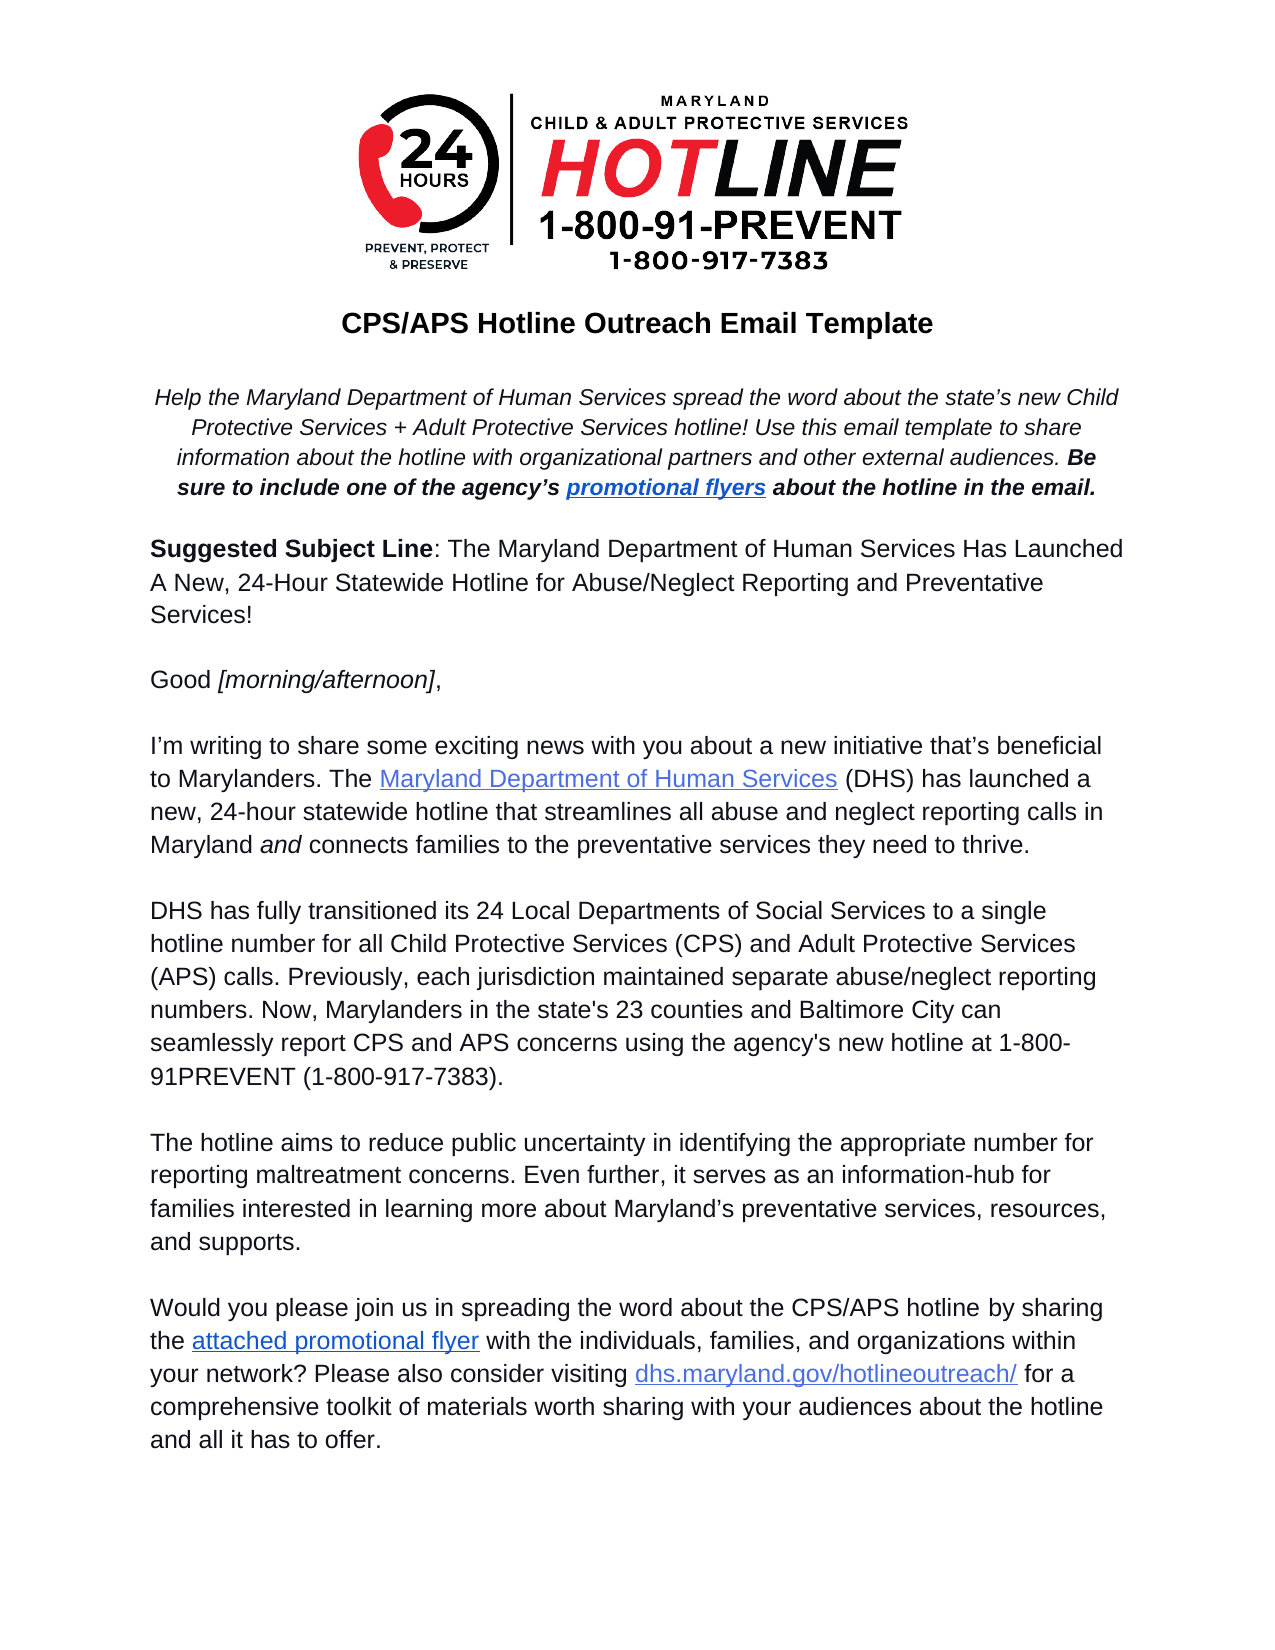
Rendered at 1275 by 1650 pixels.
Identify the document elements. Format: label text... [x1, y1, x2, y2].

picture [338, 75, 937, 303]
text The hotline aims to reduce public uncertainty in identifying the appropriate number for reporting maltreatment concerns. Even further, it serves as an information-hub for families interested in learning more about Maryland’s preventative services, resources, and supports. [150, 1127, 1125, 1255]
text Help the Maryland Department of Human Services spread the word about the state’s new Child Protective Services + Adult Protective Services hotline! Use this email template to share information about the hotline with organizational partners and other external audiences. Be sure to include one of the agency’s promotional flyers about the hotline in the email. [150, 383, 1125, 500]
text DHS has fully transitioned its 24 Local Departments of Social Services to a single hotline number for all Child Protective Services (CPS) and Adult Protective Services (APS) calls. Previously, each jurisdiction maintained separate abuse/neglect reporting numbers. Now, Marylanders in the state's 23 counties and Baltimore City can seamlessly report CPS and APS concerns using the agency's new hotline at 1-800-91PREVENT (1-800-917-7383). [150, 896, 1125, 1090]
text Suggested Subject Line: The Maryland Department of Human Services Has Launched A New, 24-Hour Statewide Hotline for Abuse/Neglect Reporting and Preventative Services! [150, 534, 1125, 629]
text CPS/APS Hotline Outreach Email Template [150, 306, 1125, 340]
text Good [morning/afternoon], [150, 665, 1125, 694]
text I’m writing to share some exciting news with you about a new initiative that’s beneficial to Marylanders. The Maryland Department of Human Services (DHS) has launched a new, 24-hour statewide hotline that streamlines all abuse and neglect reporting calls in Maryland and connects families to the preventative services they need to thrive. [150, 731, 1125, 859]
text Would you please join us in spreading the word about the CPS/APS hotline by sharing the attached promotional flyer with the individuals, families, and organizations within your network? Please also consider visiting dhs.maryland.gov/hotlineoutreach/ for a comprehensive toolkit of materials worth sharing with your audiences about the hotline and all it has to offer. [150, 1293, 1125, 1453]
